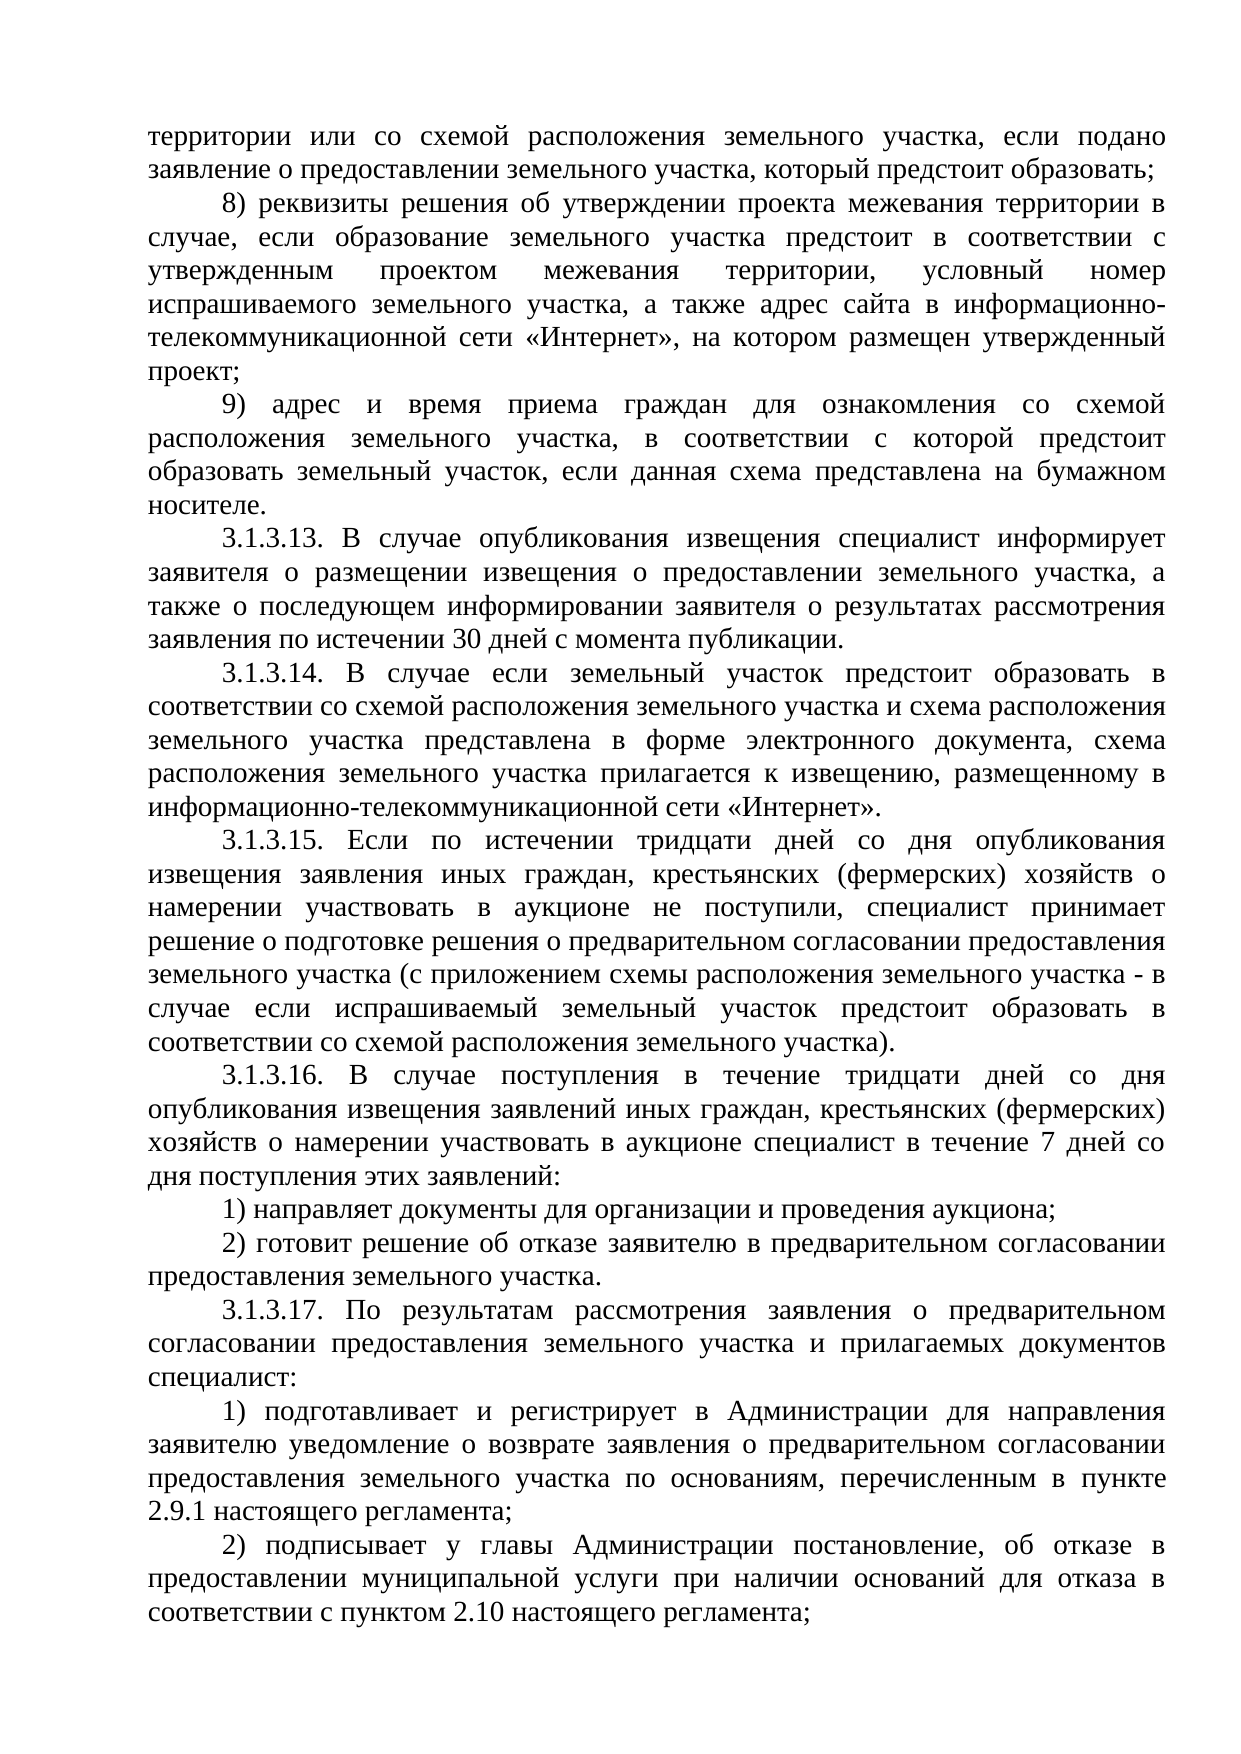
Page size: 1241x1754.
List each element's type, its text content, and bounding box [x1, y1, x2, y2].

text 3.1.3.16. В случае поступления в течение тридцати дней со дня опубликования извещения заявлений иных граждан, крестьянских (фермерских) хозяйств о намерении участвовать в аукционе специалист в течение 7 дней со дня поступления этих заявлений: [148, 1057, 1167, 1191]
text 3.1.3.15. Если по истечении тридцати дней со дня опубликования извещения заявления иных граждан, крестьянских (фермерских) хозяйств о намерении участвовать в аукционе не поступили, специалист принимает решение о подготовке решения о предварительном согласовании предоставления земельного участка (с приложением схемы расположения земельного участка - в случае если испрашиваемый земельный участок предстоит образовать в соответствии со схемой расположения земельного участка). [148, 822, 1167, 1057]
text 1) подготавливает и регистрирует в Администрации для направления заявителю уведомление о возврате заявления о предварительном согласовании предоставления земельного участка по основаниям, перечисленным в пункте 2.9.1 настоящего регламента; [148, 1393, 1167, 1527]
text 3.1.3.14. В случае если земельный участок предстоит образовать в соответствии со схемой расположения земельного участка и схема расположения земельного участка представлена в форме электронного документа, схема расположения земельного участка прилагается к извещению, размещенному в информационно-телекоммуникационной сети «Интернет». [148, 655, 1167, 822]
text 1) направляет документы для организации и проведения аукциона; [148, 1191, 1167, 1225]
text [148, 118, 1167, 185]
text 9) адрес и время приема граждан для ознакомления со схемой расположения земельного участка, в соответствии с которой предстоит образовать земельный участок, если данная схема представлена на бумажном носителе. [148, 386, 1167, 521]
text 3.1.3.17. По результатам рассмотрения заявления о предварительном согласовании предоставления земельного участка и прилагаемых документов специалист: [148, 1292, 1167, 1393]
text 8) реквизиты решения об утверждении проекта межевания территории в случае, если образование земельного участка предстоит в соответствии с утвержденным проектом межевания территории, условный номер испрашиваемого земельного участка, а также адрес сайта в информационно-телекоммуникационной сети «Интернет», на котором размещен утвержденный проект; [148, 185, 1167, 386]
text 2) подписывает у главы Администрации постановление, об отказе в предоставлении муниципальной услуги при наличии оснований для отказа в соответствии с пунктом 2.10 настоящего регламента; [148, 1527, 1167, 1627]
text 2) готовит решение об отказе заявителю в предварительном согласовании предоставления земельного участка. [148, 1225, 1167, 1292]
text 3.1.3.13. В случае опубликования извещения специалист информирует заявителя о размещении извещения о предоставлении земельного участка, а также о последующем информировании заявителя о результатах рассмотрения заявления по истечении 30 дней с момента публикации. [148, 521, 1167, 655]
